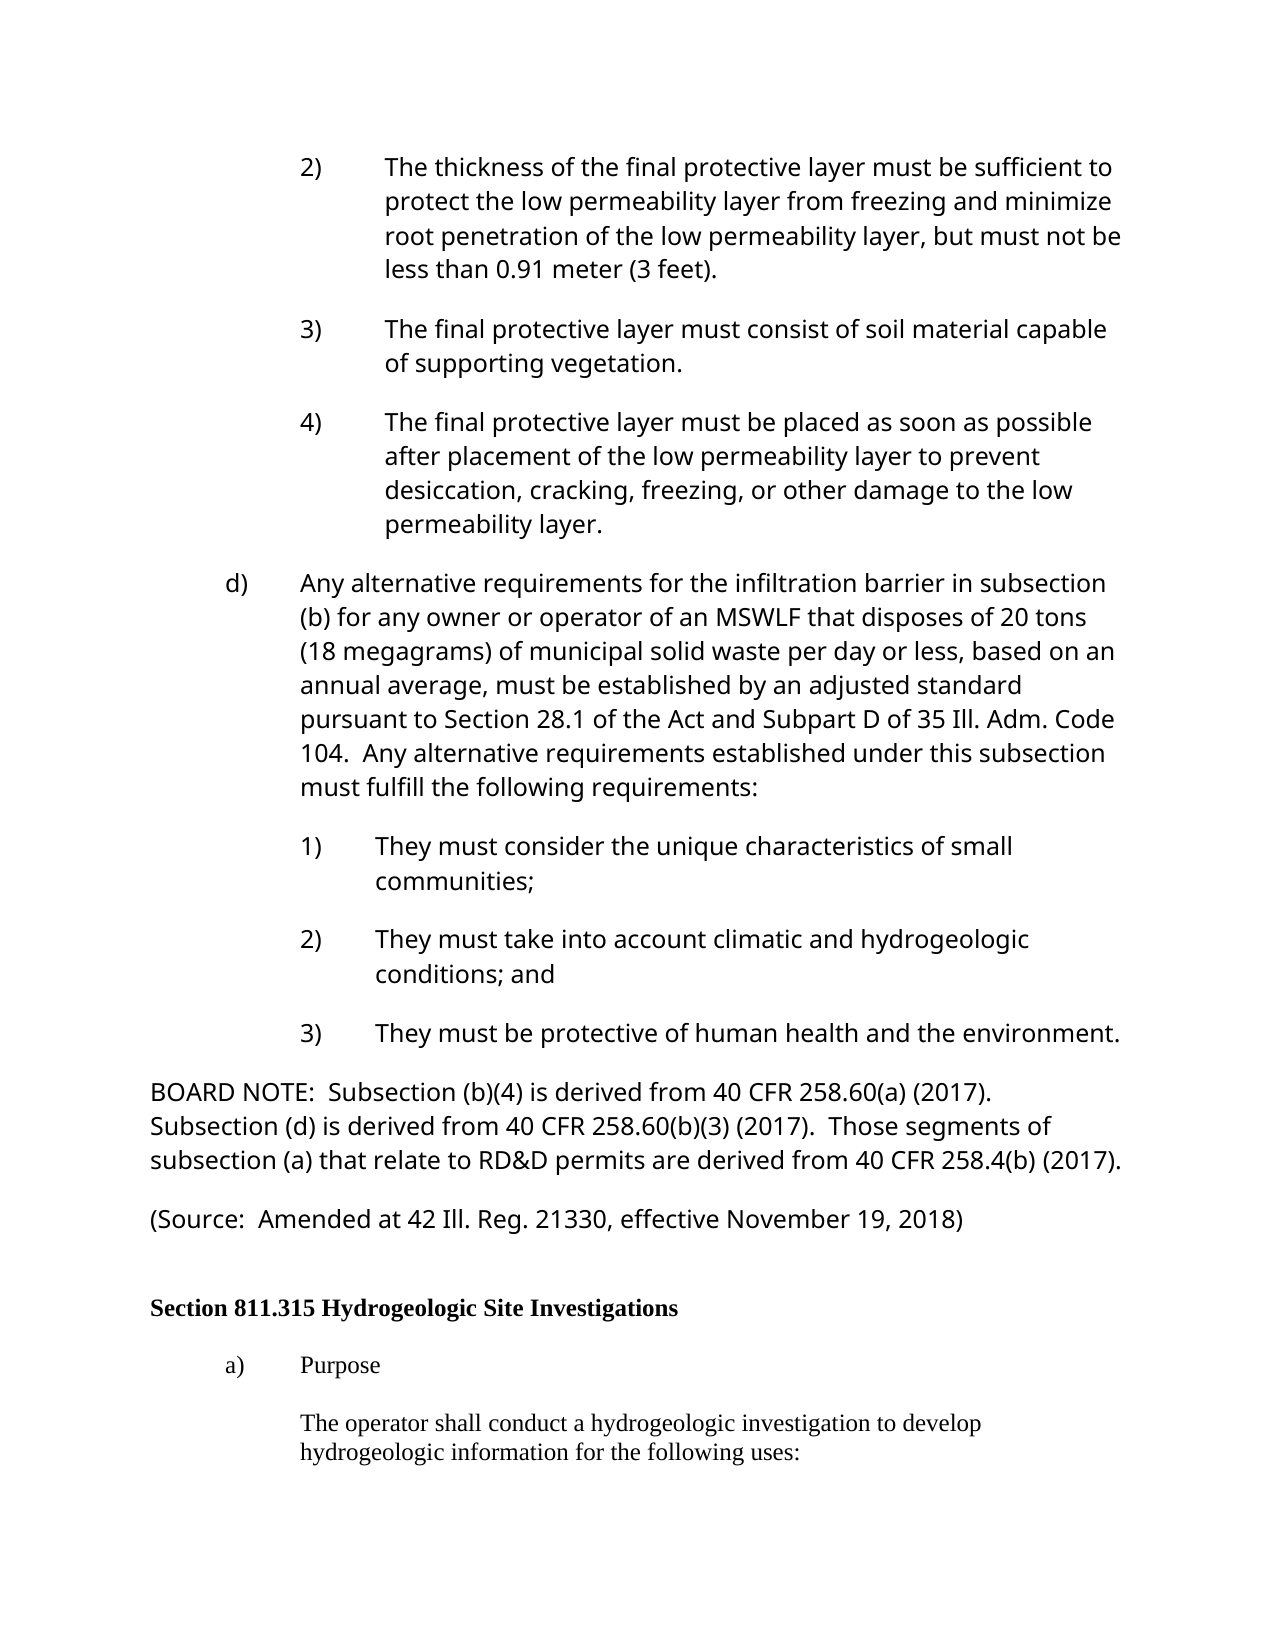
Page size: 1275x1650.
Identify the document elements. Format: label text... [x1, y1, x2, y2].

text 2) The thickness of the final protective layer must be sufficient to protect the low permeability layer from freezing and minimize root penetration of the low permeability layer, but must not be less than 0.91 meter (3 feet). [300, 150, 1125, 286]
text a) Purpose [225, 1351, 1125, 1379]
text 1) They must consider the unique characteristics of small communities; [300, 829, 1125, 897]
text 2) They must take into account climatic and hydrogeologic conditions; and [300, 922, 1125, 990]
text (Source: Amended at 42 Ill. Reg. 21330, effective November 19, 2018) [150, 1202, 1125, 1236]
text The operator shall conduct a hydrogeologic investigation to develop hydrogeologic information for the following uses: [300, 1408, 1125, 1466]
text 3) They must be protective of human health and the environment. [300, 1015, 1125, 1049]
subtitle Section 811.315 Hydrogeologic Site Investigations [150, 1293, 1125, 1322]
text 4) The final protective layer must be placed as soon as possible after placement of the low permeability layer to prevent desiccation, cracking, freezing, or other damage to the low permeability layer. [300, 404, 1125, 541]
text BOARD NOTE: Subsection (b)(4) is derived from 40 CFR 258.60(a) (2017). Subsection (d) is derived from 40 CFR 258.60(b)(3) (2017). Those segments of subsection (a) that relate to RD&D permits are derived from 40 CFR 258.4(b) (2017). [150, 1074, 1125, 1177]
text d) Any alternative requirements for the infiltration barrier in subsection (b) for any owner or operator of an MSWLF that disposes of 20 tons (18 megagrams) of municipal solid waste per day or less, based on an annual average, must be established by an adjusted standard pursuant to Section 28.1 of the Act and Subpart D of 35 Ill. Adm. Code 104. Any alternative requirements established under this subsection must fulfill the following requirements: [225, 566, 1125, 804]
text 3) The final protective layer must consist of soil material capable of supporting vegetation. [300, 311, 1125, 379]
